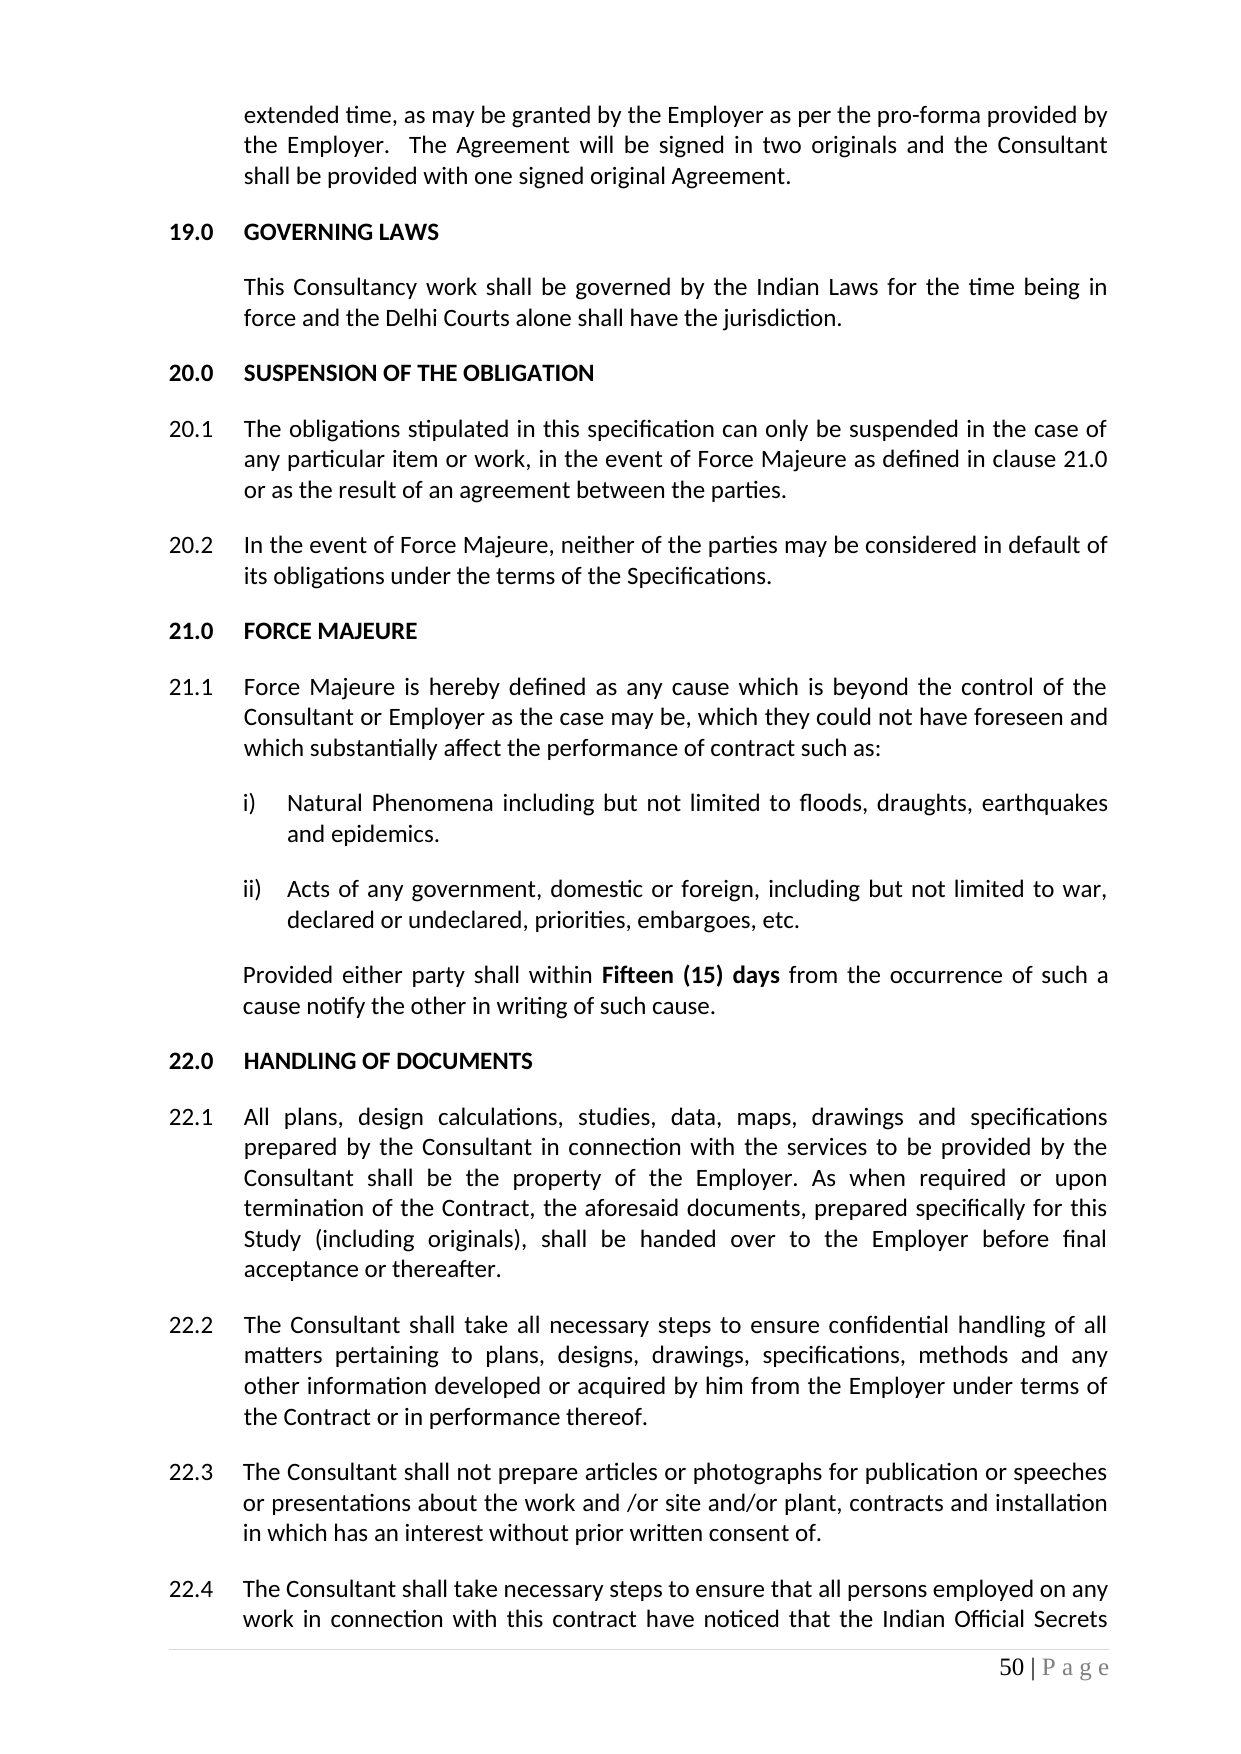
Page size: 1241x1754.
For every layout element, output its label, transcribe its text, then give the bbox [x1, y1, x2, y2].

list FORCE MAJEURE [169, 615, 1109, 646]
list HANDLING OF DOCUMENTS [169, 1046, 1109, 1076]
text This Consultancy work shall be governed by the Indian Laws for the time being in force and the Delhi Courts alone shall have the jurisdiction. [244, 271, 1109, 332]
list Natural Phenomena including but not limited to floods, draughts, earthquakes and epidemics. [243, 787, 1109, 848]
list The obligations stipulated in this specification can only be suspended in the case of any particular item or work, in the event of Force Majeure as defined in clause 21.0 or as the result of an agreement between the parties. [169, 413, 1109, 504]
list The Consultant shall not prepare articles or photographs for publication or speeches or presentations about the work and /or site and/or plant, contracts and installation in which has an interest without prior written consent of. [169, 1456, 1109, 1548]
list SUSPENSION OF THE OBLIGATION [169, 357, 1109, 388]
list GOVERNING LAWS [169, 216, 1109, 246]
list Acts of any government, domestic or foreign, including but not limited to war, declared or undeclared, priorities, embargoes, etc. [243, 873, 1109, 934]
text 22.2 The Consultant shall take all necessary steps to ensure confidential handling of all matters pertaining to plans, designs, drawings, specifications, methods and any other information developed or acquired by him from the Employer under terms of the Contract or in performance thereof. [169, 1309, 1109, 1431]
list In the event of Force Majeure, neither of the parties may be considered in default of its obligations under the terms of the Specifications. [169, 529, 1109, 590]
text Provided either party shall within Fifteen (15) days from the occurrence of such a cause notify the other in writing of such cause. [243, 959, 1109, 1021]
list Force Majeure is hereby defined as any cause which is beyond the control of the Consultant or Employer as the case may be, which they could not have foreseen and which substantially affect the performance of contract such as: [169, 671, 1109, 762]
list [169, 1573, 1109, 1634]
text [244, 99, 1109, 191]
text 22.1 All plans, design calculations, studies, data, maps, drawings and specifications prepared by the Consultant in connection with the services to be provided by the Consultant shall be the property of the Employer. As when required or upon termination of the Contract, the aforesaid documents, prepared specifically for this Study (including originals), shall be handed over to the Employer before final acceptance or thereafter. [169, 1101, 1109, 1284]
